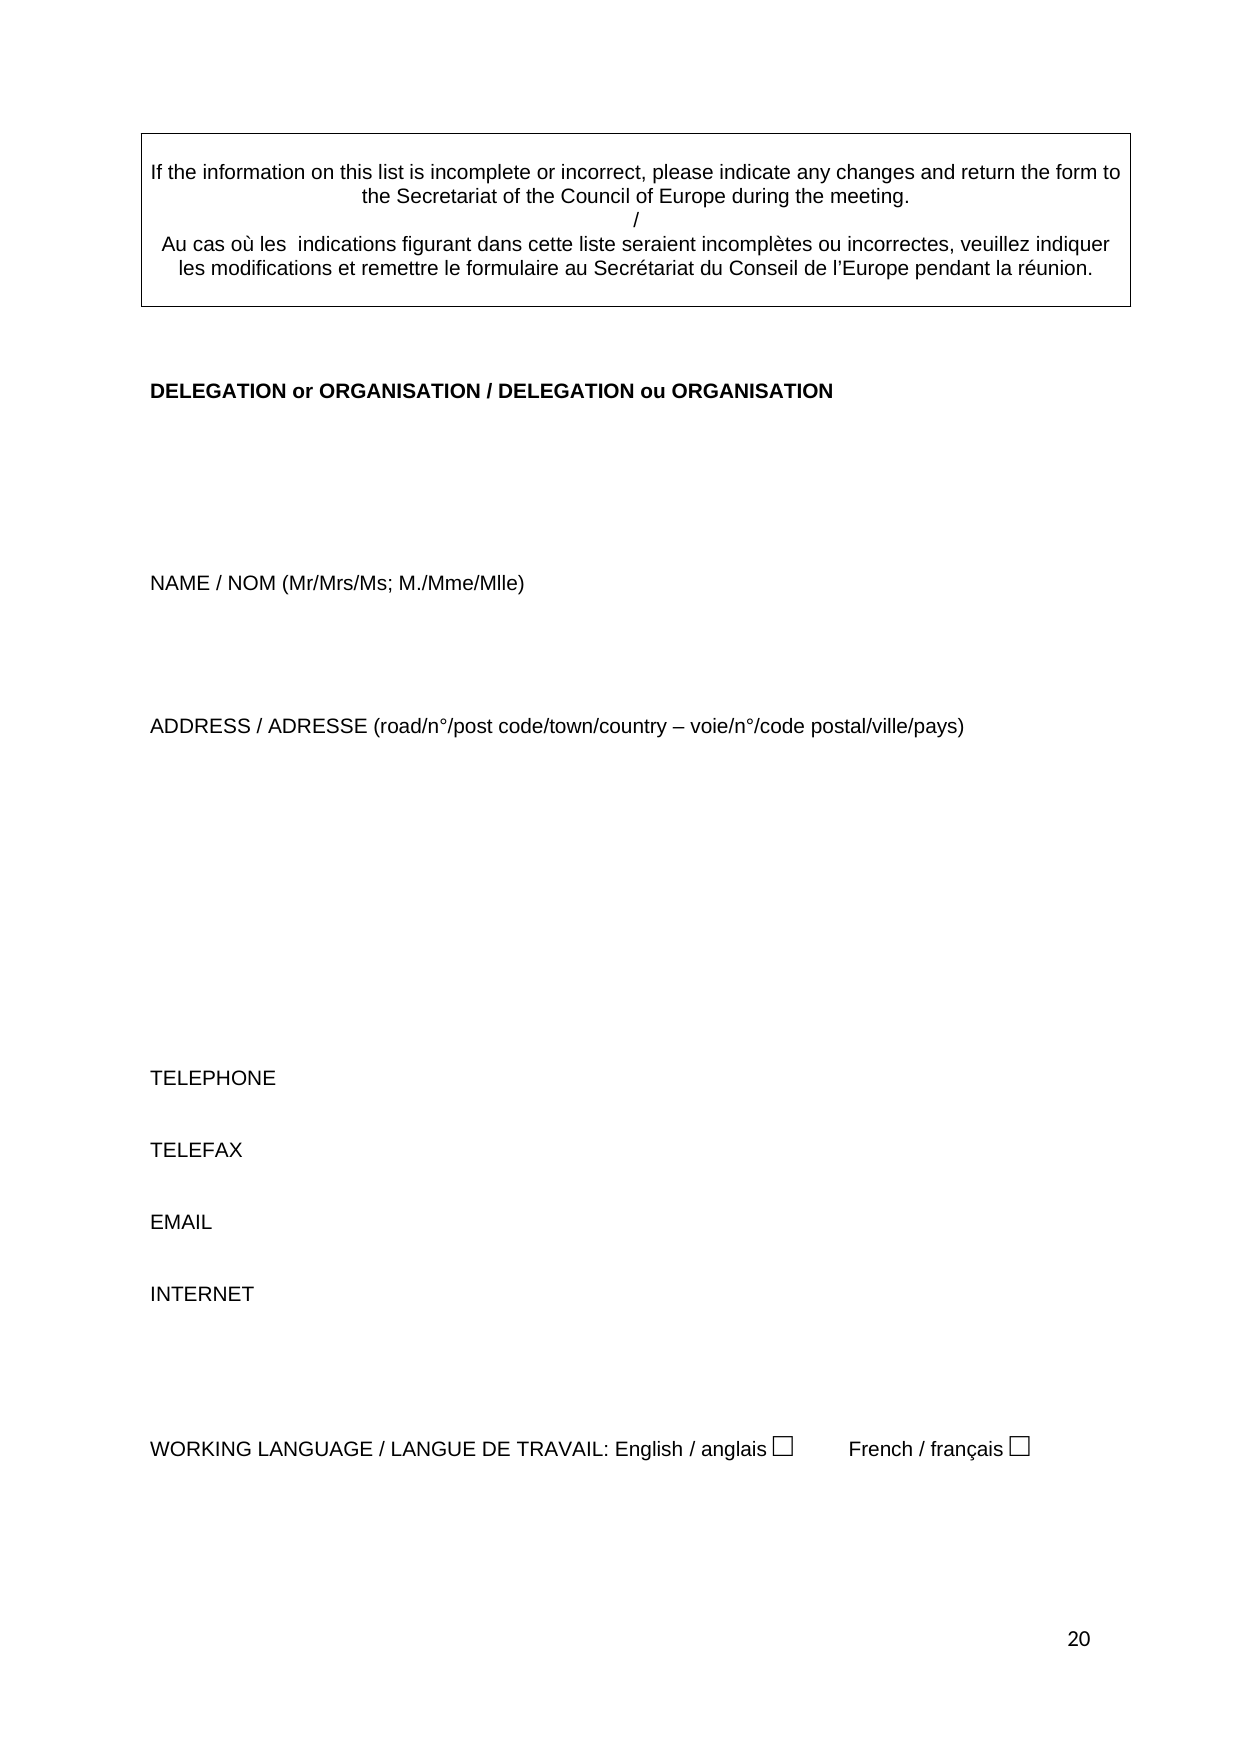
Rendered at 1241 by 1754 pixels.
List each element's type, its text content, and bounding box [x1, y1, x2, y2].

text NAME / NOM (Mr/Mrs/Ms; M./Mme/Mlle) [150, 570, 1122, 618]
text / [142, 205, 1130, 229]
text ADDRESS / ADRESSE (road/n°/post code/town/country – voie/n°/code postal/ville/pays) [150, 714, 1122, 738]
text If the information on this list is incomplete or incorrect please indicate any changes and return the form to the Secretariat of the Council of Europe during the meeting. [142, 157, 1130, 205]
text EMAIL [150, 1209, 1122, 1257]
text Au cas où les indications figurant dans cette liste seraient incomplètes ou incorrectes veuillez indiquer les modifications et remettre le formulaire au Secrétariat du Conseil de l’Europe pendant la réunion. [142, 229, 1130, 280]
text TELEFAX [150, 1138, 1122, 1186]
text WORKING LANGUAGE / LANGUE DE TRAVAIL: English / anglais □ French / français □ [150, 1425, 1090, 1464]
text DELEGATION or ORGANISATION / DELEGATION ou ORGANISATION [150, 379, 1122, 403]
text INTERNET [150, 1281, 1122, 1329]
text TELEPHONE [150, 1066, 1122, 1114]
